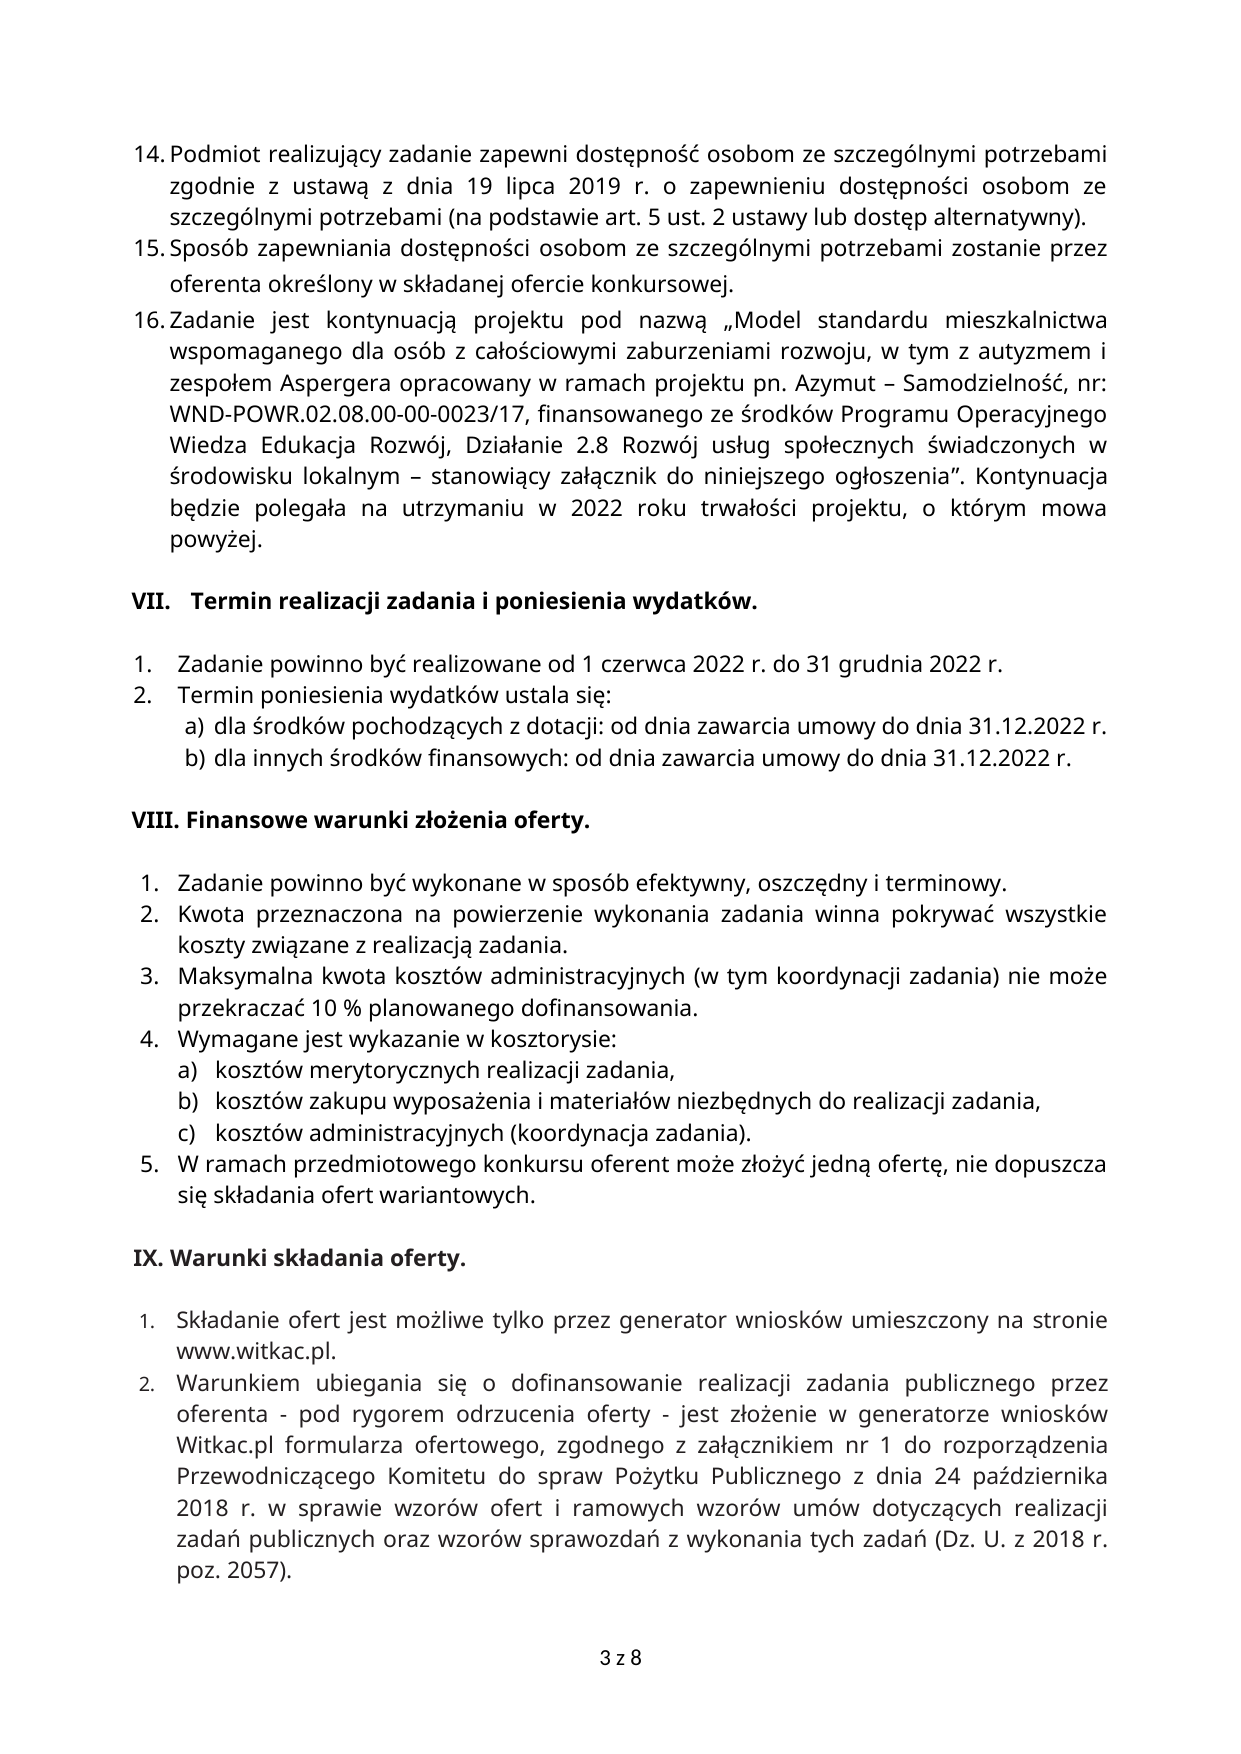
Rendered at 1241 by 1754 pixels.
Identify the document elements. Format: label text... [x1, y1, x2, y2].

list kosztów zakupu wyposażenia i materiałów niezbędnych do realizacji zadania, [177, 1085, 1108, 1117]
list Zadanie jest kontynuacją projektu pod nazwą „Model standardu mieszkalnictwa wspomaganego dla osób z całościowymi zaburzeniami rozwoju, w tym z autyzmem i zespołem Aspergera opracowany w ramach projektu pn. Azymut – Samodzielność, nr: WND-POWR.02.08.00-00-0023/17, finansowanego ze środków Programu Operacyjnego Wiedza Edukacja Rozwój, Działanie 2.8 Rozwój usług społecznych świadczonych w środowisku lokalnym – stanowiący załącznik do niniejszego ogłoszenia”. Kontynuacja będzie polegała na utrzymaniu w 2022 roku trwałości projektu, o którym mowa powyżej. [133, 304, 1108, 554]
list Zadanie powinno być realizowane od 1 czerwca 2022 r. do 31 grudnia 2022 r. [133, 648, 1108, 679]
list Podmiot realizujący zadanie zapewni dostępność osobom ze szczególnymi potrzebami zgodnie z ustawą z dnia 19 lipca 2019 r. o zapewnieniu dostępności osobom ze szczególnymi potrzebami (na podstawie art. 5 ust. 2 ustawy lub dostęp alternatywny). [133, 138, 1108, 232]
list kosztów merytorycznych realizacji zadania, [177, 1054, 1108, 1085]
list Warunkiem ubiegania się o dofinansowanie realizacji zadania publicznego przez oferenta - pod rygorem odrzucenia oferty - jest złożenie w generatorze wniosków Witkac.pl formularza ofertowego, zgodnego z załącznikiem nr 1 do rozporządzenia Przewodniczącego Komitetu do spraw Pożytku Publicznego z dnia 24 października 2018 r. w sprawie wzorów ofert i ramowych wzorów umów dotyczących realizacji zadań publicznych oraz wzorów sprawozdań z wykonania tych zadań (Dz. U. z 2018 r. poz. 2057). [138, 1367, 1109, 1585]
list Zadanie powinno być wykonane w sposób efektywny, oszczędny i terminowy. [140, 867, 1108, 898]
list Sposób zapewniania dostępności osobom ze szczególnymi potrzebami zostanie przez oferenta określony w składanej ofercie konkursowej. [133, 232, 1108, 299]
text VIII. Finansowe warunki złożenia oferty. [131, 804, 1108, 835]
list Termin poniesienia wydatków ustala się: [133, 679, 1108, 710]
list Termin realizacji zadania i poniesienia wydatków. [131, 585, 1108, 617]
list dla środków pochodzących z dotacji: od dnia zawarcia umowy do dnia 31.12.2022 r. [184, 710, 1108, 742]
list Składanie ofert jest możliwe tylko przez generator wniosków umieszczony na stronie www.witkac.pl. [138, 1304, 1109, 1367]
text IX. Warunki składania oferty. [133, 1242, 1108, 1273]
list dla innych środków finansowych: od dnia zawarcia umowy do dnia 31.12.2022 r. [184, 742, 1108, 773]
list W ramach przedmiotowego konkursu oferent może złożyć jedną ofertę, nie dopuszcza się składania ofert wariantowych. [140, 1148, 1108, 1210]
list kosztów administracyjnych (koordynacja zadania). [177, 1117, 1108, 1148]
list Kwota przeznaczona na powierzenie wykonania zadania winna pokrywać wszystkie koszty związane z realizacją zadania. [140, 898, 1108, 960]
list Maksymalna kwota kosztów administracyjnych (w tym koordynacji zadania) nie może przekraczać 10 % planowanego dofinansowania. [140, 960, 1108, 1023]
list Wymagane jest wykazanie w kosztorysie: [140, 1023, 1108, 1054]
